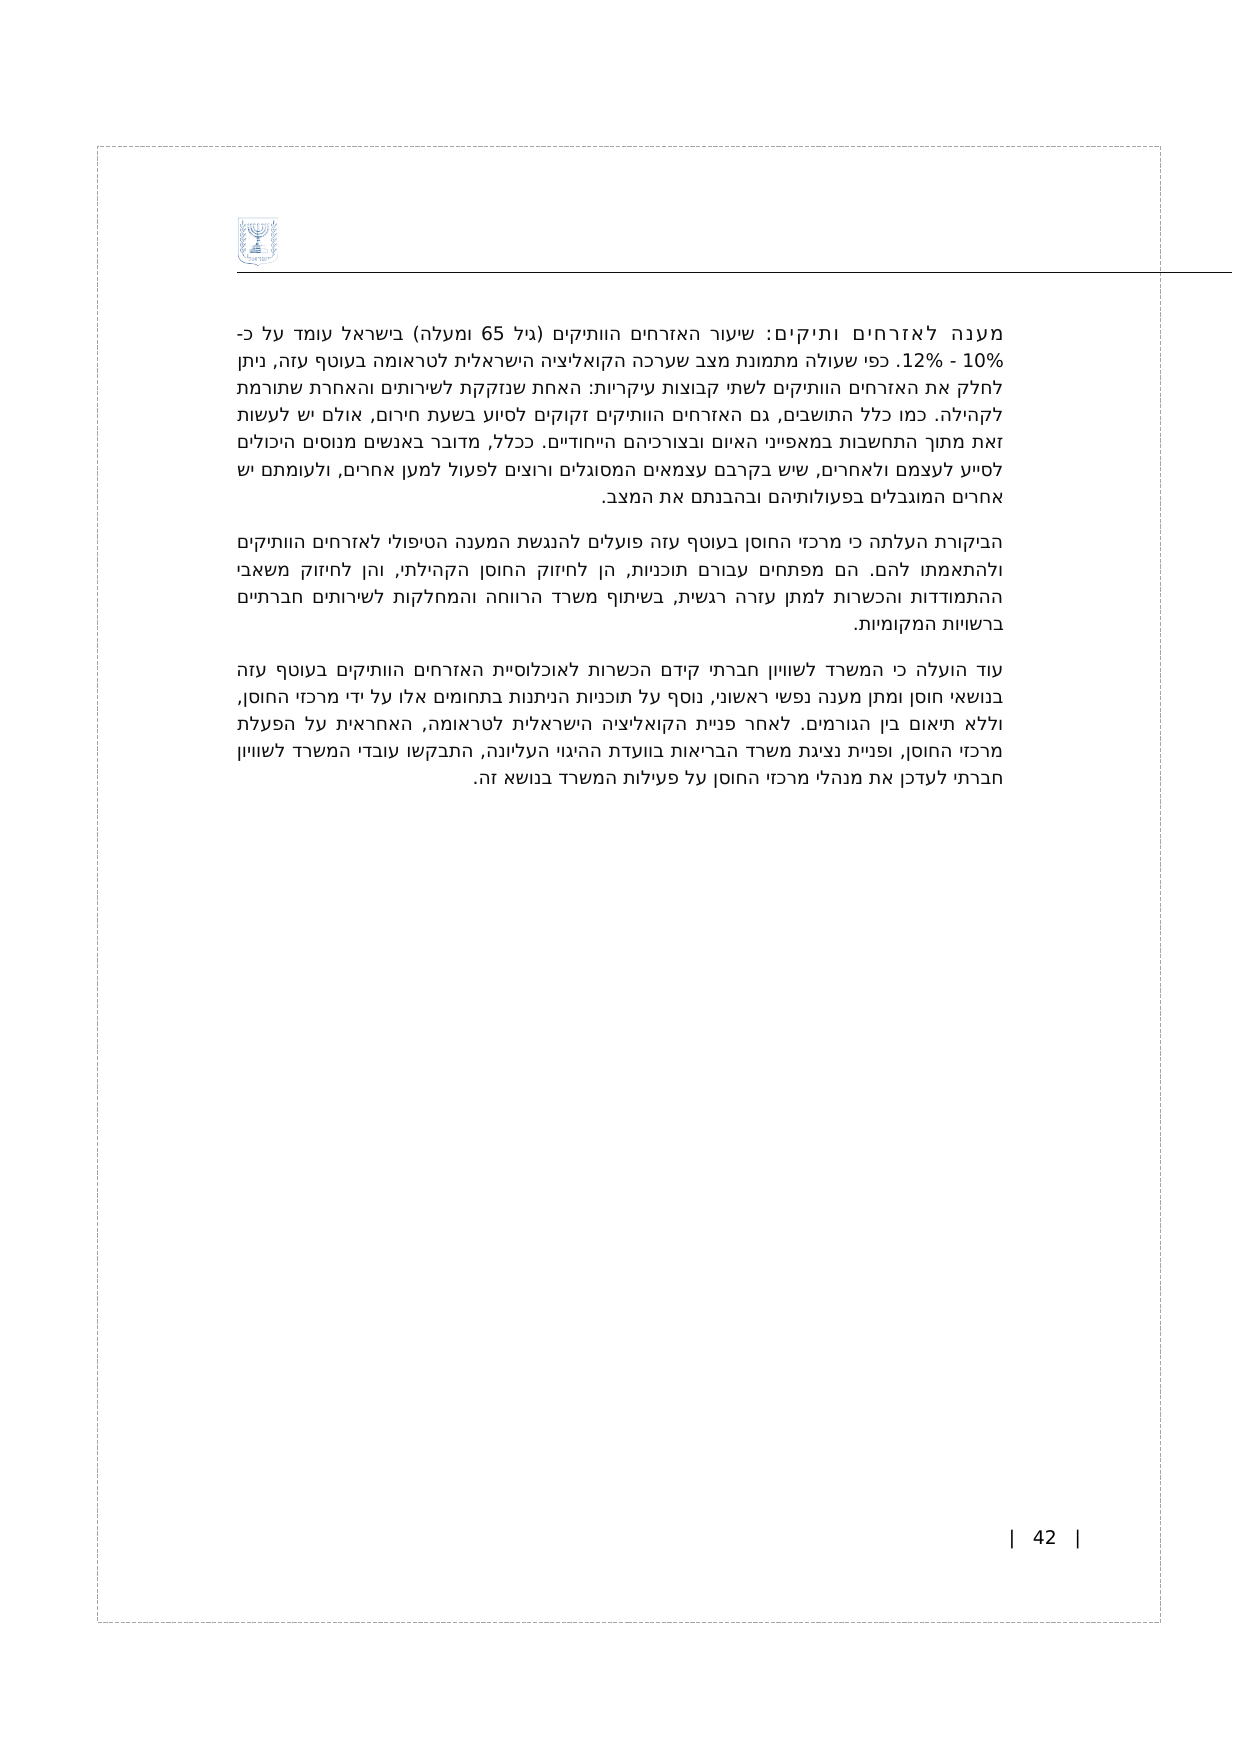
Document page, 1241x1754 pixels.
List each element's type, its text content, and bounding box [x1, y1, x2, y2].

text הביקורת העלתה כי מרכזי החוסן בעוטף עזה פועלים להנגשת המענה הטיפולי לאזרחים הוותיקים ולהתאמתו להם. הם מפתחים עבורם תוכניות, הן לחיזוק החוסן הקהילתי, והן לחיזוק משאבי ההתמודדות והכשרות למתן עזרה רגשית, בשיתוף משרד הרווחה והמחלקות לשירותים חברתיים ברשויות המקומיות. [236, 527, 1004, 636]
text מענה לאזרחים ותיקים: שיעור האזרחים הוותיקים (גיל 65 ומעלה) בישראל עומד על כ-10% - 12%. כפי שעולה מתמונת מצב שערכה הקואליציה הישראלית לטראומה בעוטף עזה, ניתן לחלק את האזרחים הוותיקים לשתי קבוצות עיקריות: האחת שנזקקת לשירותים והאחרת שתורמת לקהילה. כמו כלל התושבים, גם האזרחים הוותיקים זקוקים לסיוע בשעת חירום, אולם יש לעשות זאת מתוך התחשבות במאפייני האיום ובצורכיהם הייחודיים. ככלל, מדובר באנשים מנוסים היכולים לסייע לעצמם ולאחרים, שיש בקרבם עצמאים המסוגלים ורוצים לפעול למען אחרים, ולעומתם יש אחרים המוגבלים בפעולותיהם ובהבנתם את המצב. [236, 319, 1004, 508]
text עוד הועלה כי המשרד לשוויון חברתי קידם הכשרות לאוכלוסיית האזרחים הוותיקים בעוטף עזה בנושאי חוסן ומתן מענה נפשי ראשוני, נוסף על תוכניות הניתנות בתחומים אלו על ידי מרכזי החוסן, וללא תיאום בין הגורמים. לאחר פניית הקואליציה הישראלית לטראומה, האחראית על הפעלת מרכזי החוסן, ופניית נציגת משרד הבריאות בוועדת ההיגוי העליונה, התבקשו עובדי המשרד לשוויון חברתי לעדכן את מנהלי מרכזי החוסן על פעילות המשרד בנושא זה. [236, 654, 1004, 790]
